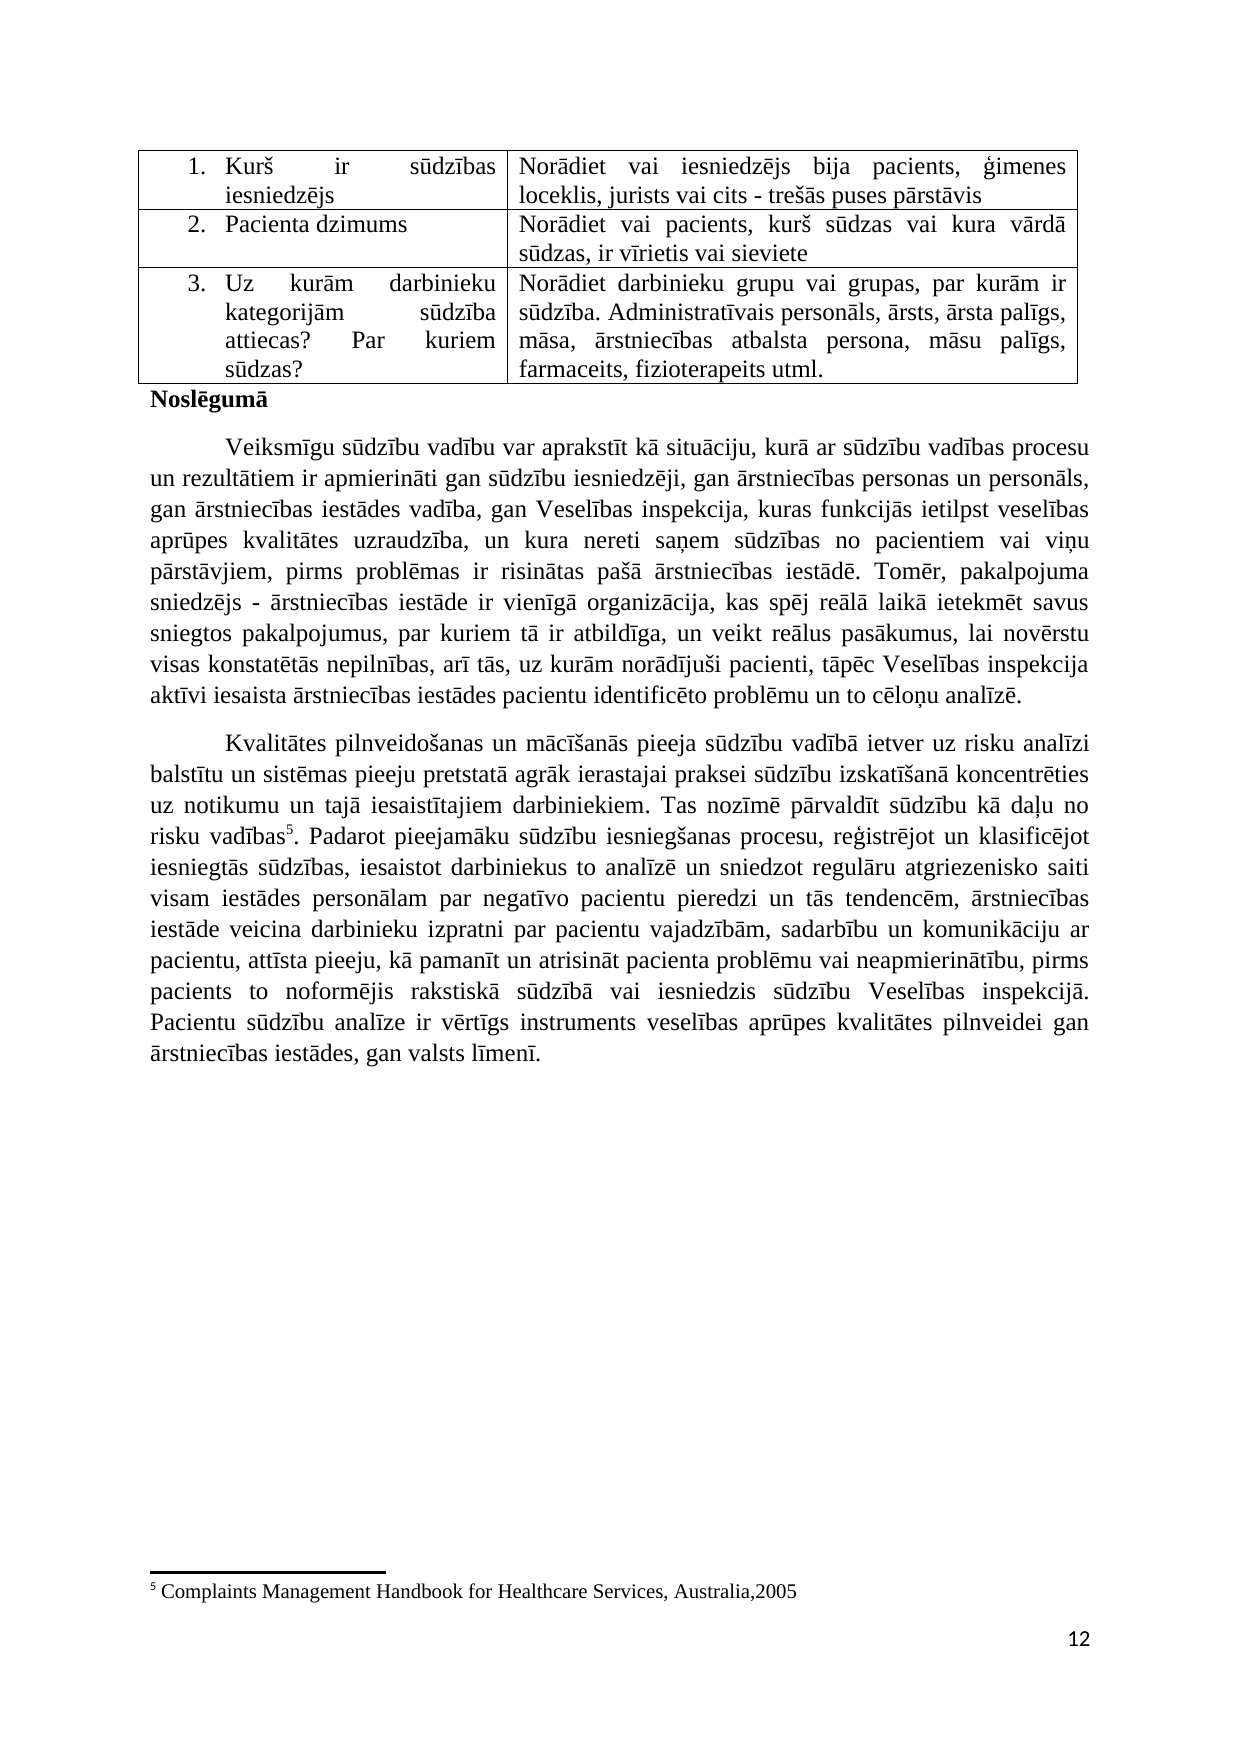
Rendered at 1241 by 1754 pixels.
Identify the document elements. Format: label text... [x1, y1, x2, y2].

table_cell Norādiet darbinieku grupu vai grupas, par kurām ir sūdzība. Administratīvais personāls, ārsts, ārsta palīgs, māsa, ārstniecības atbalsta persona, māsu palīgs, farmaceits, fizioterapeits utml. [508, 268, 1077, 383]
table_cell Uz kurām darbinieku kategorijām sūdzība attiecas? Par kuriem sūdzas? [139, 268, 507, 383]
text Kvalitātes pilnveidošanas un mācīšanās pieeja sūdzību vadībā ietver uz risku analīzi balstītu un sistēmas pieeju pretstatā agrāk ierastajai praksei sūdzību izskatīšanā koncentrēties uz notikumu un tajā iesaistītajiem darbiniekiem. Tas nozīmē pārvaldīt sūdzību kā daļu no risku vadības. Padarot pieejamāku sūdzību iesniegšanas procesu, reģistrējot un klasificējot iesniegtās sūdzības, iesaistot darbiniekus to analīzē un sniedzot regulāru atgriezenisko saiti visam iestādes personālam par negatīvo pacientu pieredzi un tās tendencēm, ārstniecības iestāde veicina darbinieku izpratni par pacientu vajadzībām, sadarbību un komunikāciju ar pacientu, attīsta pieeju, kā pamanīt un atrisināt pacienta problēmu vai neapmierinātību, pirms pacients to noformējis rakstiskā sūdzībā vai iesniedzis sūdzību Veselības inspekcijā. Pacientu sūdzību analīze ir vērtīgs instruments veselības aprūpes kvalitātes pilnveidei gan ārstniecības iestādes, gan valsts līmenī. [150, 728, 1090, 1067]
text Noslēgumā [150, 384, 1090, 413]
table_header Kurš ir sūdzības iesniedzējs [139, 151, 507, 208]
table_header Norādiet vai iesniedzējs bija pacients, ģimenes loceklis, jurists vai cits - trešās puses pārstāvis [508, 151, 1077, 208]
table_cell Pacienta dzimums [139, 210, 507, 267]
text Veiksmīgu sūdzību vadību var aprakstīt kā situāciju, kurā ar sūdzību vadības procesu un rezultātiem ir apmierināti gan sūdzību iesniedzēji, gan ārstniecības personas un personāls, gan ārstniecības iestādes vadība, gan Veselības inspekcija, kuras funkcijās ietilpst veselības aprūpes kvalitātes uzraudzība, un kura nereti saņem sūdzības no pacientiem vai viņu pārstāvjiem, pirms problēmas ir risinātas pašā ārstniecības iestādē. Tomēr, pakalpojuma sniedzējs - ārstniecības iestāde ir vienīgā organizācija, kas spēj reālā laikā ietekmēt savus sniegtos pakalpojumus, par kuriem tā ir atbildīga, un veikt reālus pasākumus, lai novērstu visas konstatētās nepilnības, arī tās, uz kurām norādījuši pacienti, tāpēc Veselības inspekcija aktīvi iesaista ārstniecības iestādes pacientu identificēto problēmu un to cēloņu analīzē. [150, 432, 1090, 709]
table_cell Norādiet vai pacients, kurš sūdzas vai kura vārdā sūdzas, ir vīrietis vai sieviete [508, 210, 1077, 267]
